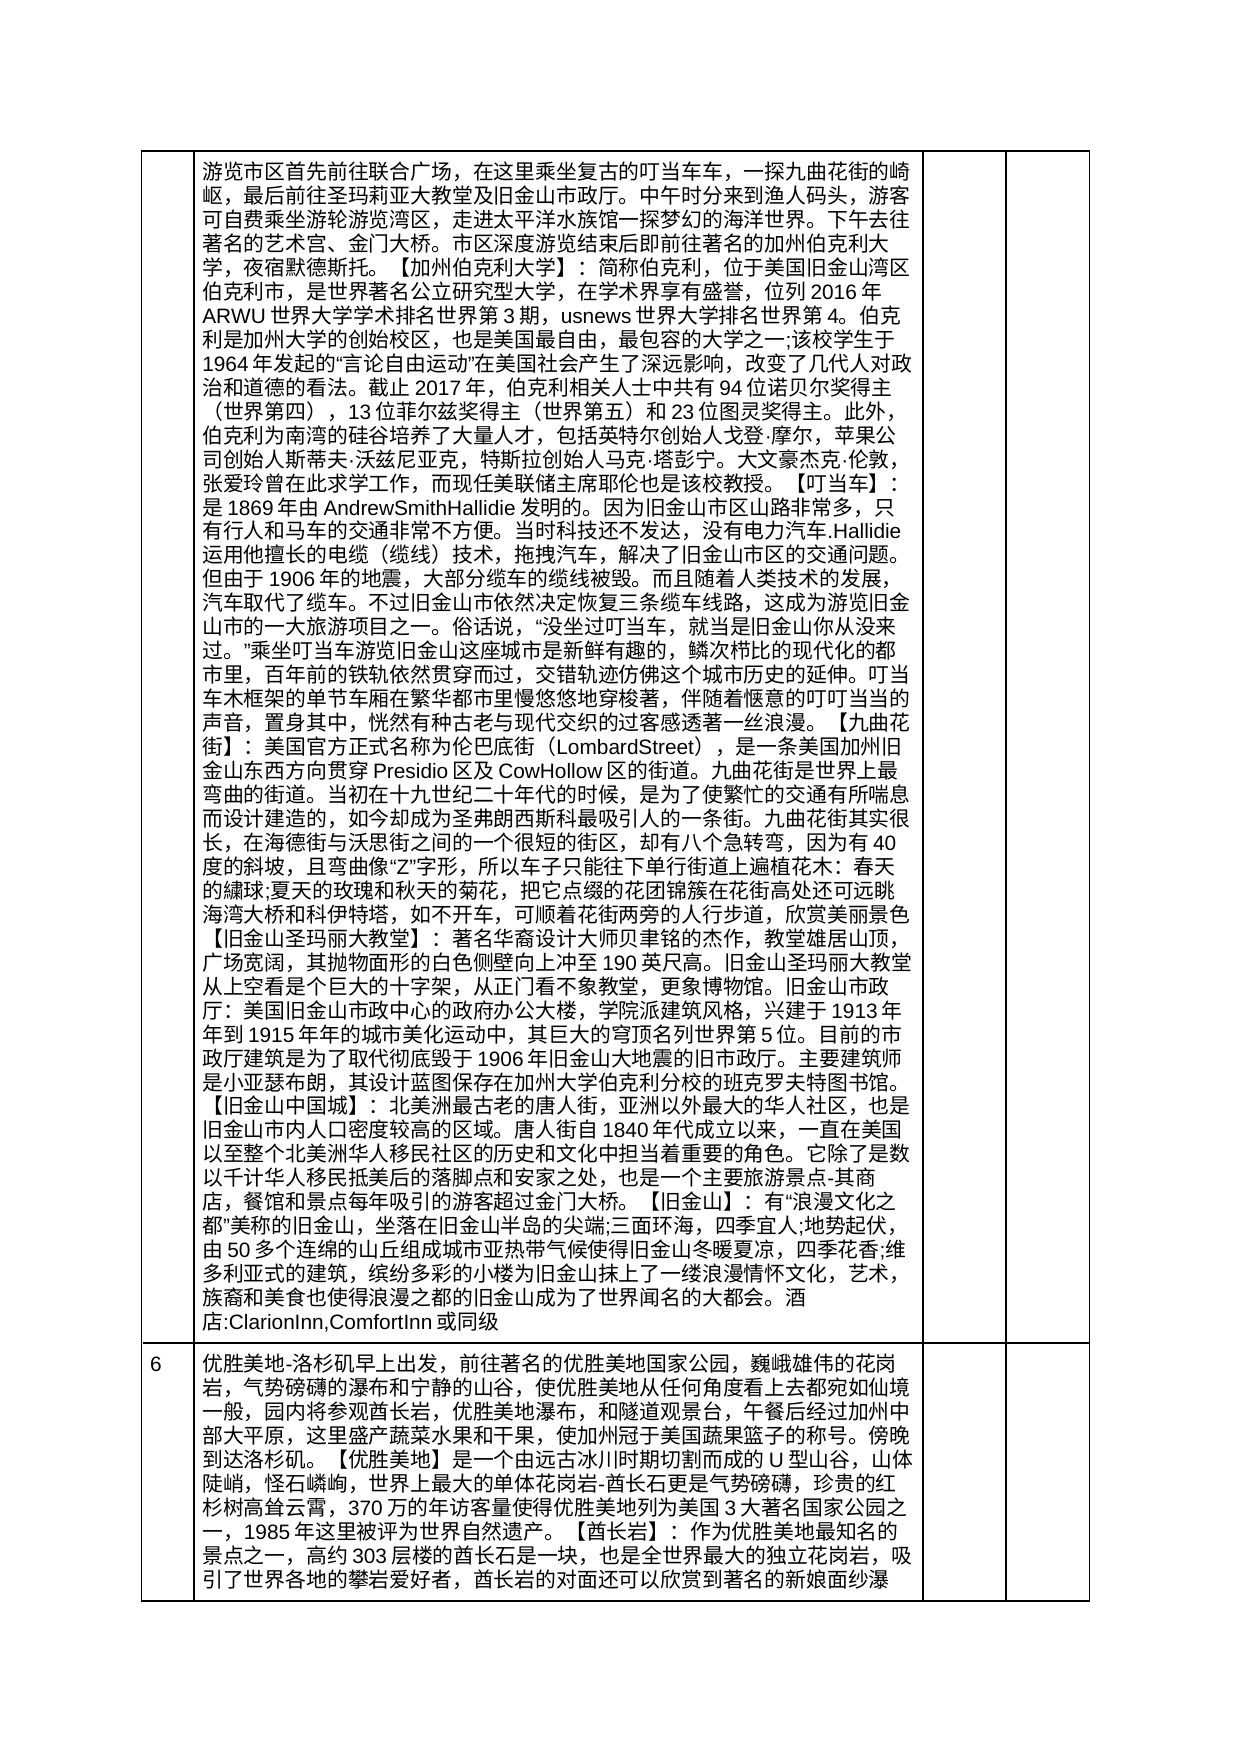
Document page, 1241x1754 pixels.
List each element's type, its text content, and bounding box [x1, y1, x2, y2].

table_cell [195, 1344, 922, 1600]
table_cell [1007, 152, 1089, 1342]
table_cell [924, 152, 1005, 1342]
table_cell [1007, 1344, 1089, 1600]
table_cell 6 [142, 1343, 193, 1600]
table_cell [924, 1344, 1005, 1600]
table_cell 5 [142, 152, 193, 1342]
